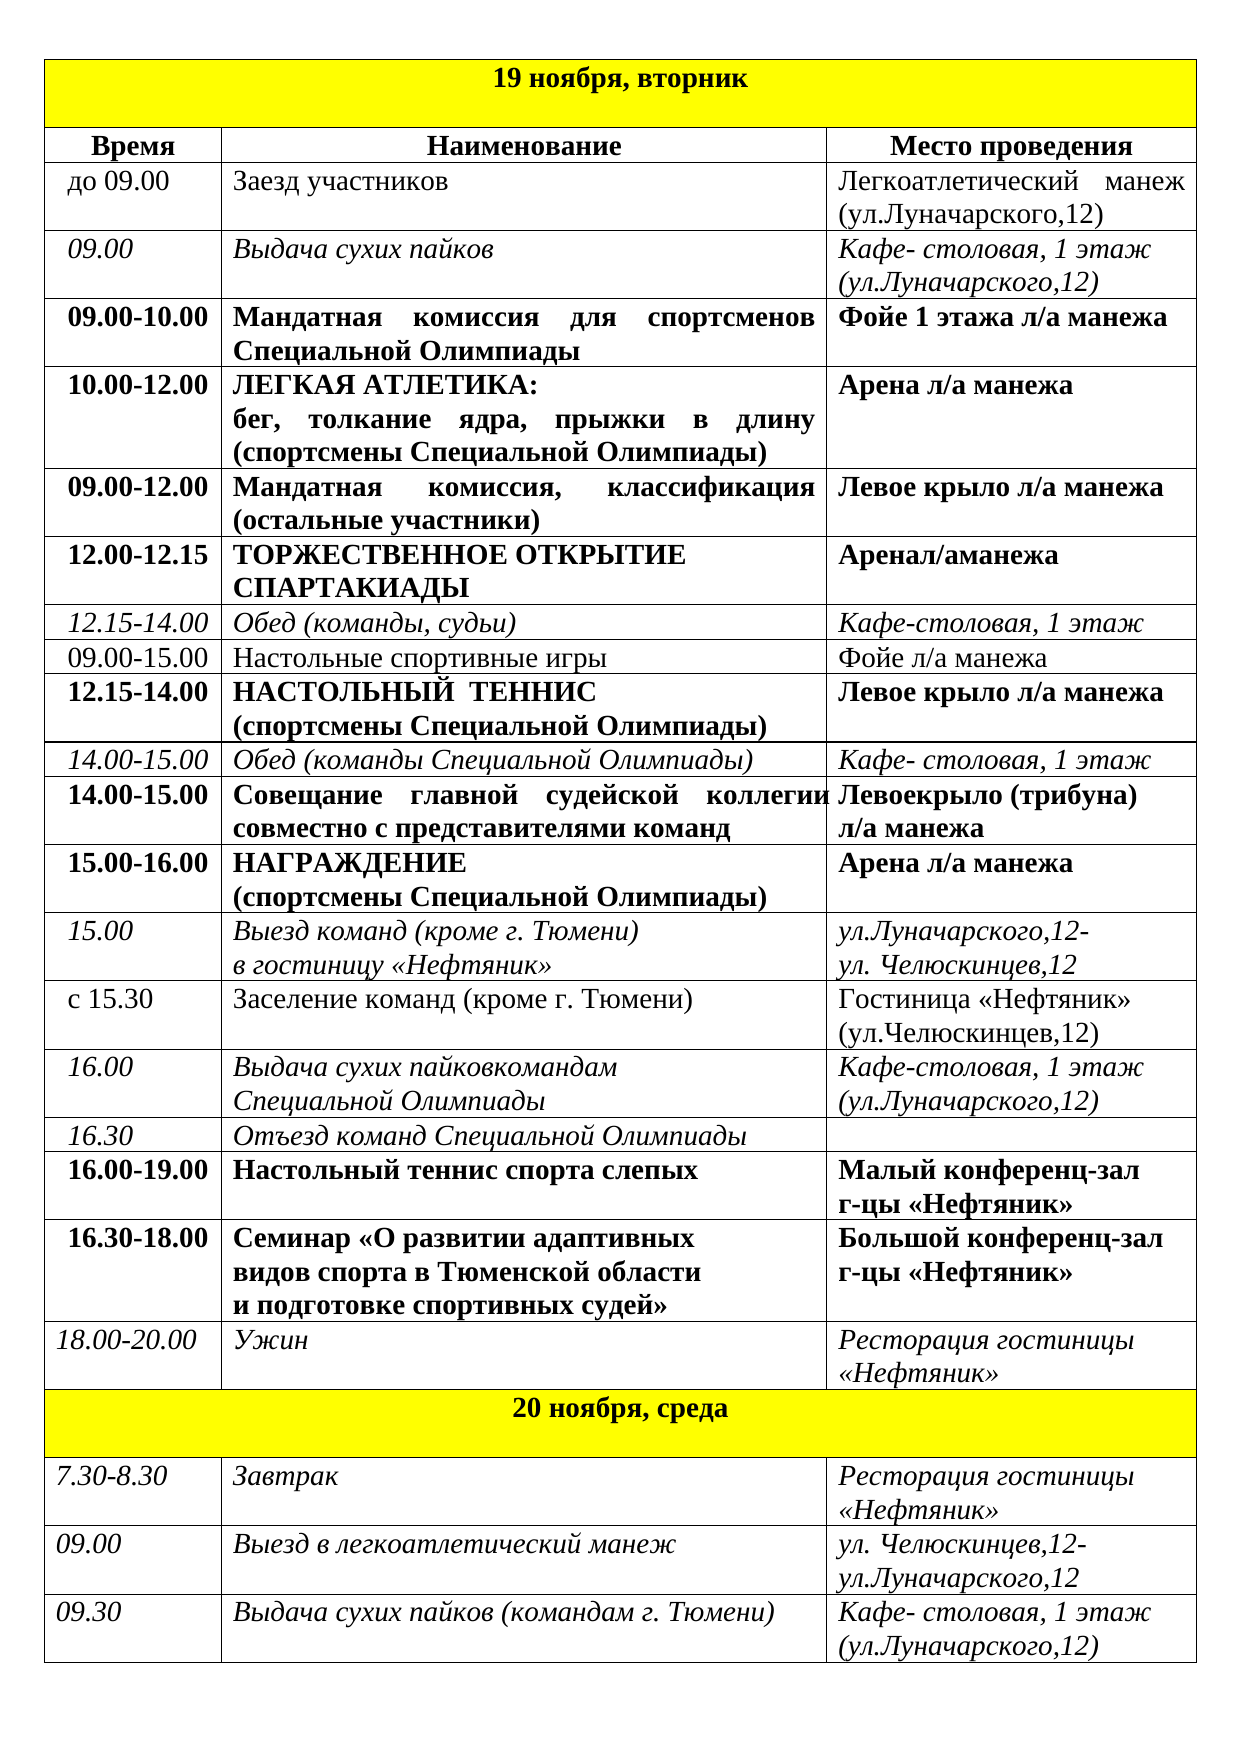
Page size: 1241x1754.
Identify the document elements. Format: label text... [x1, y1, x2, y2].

table_cell Левое крыло л/а манежа [827, 674, 1196, 741]
table_cell Ужин [222, 1322, 826, 1389]
table_cell 16.30-18.00 [45, 1220, 221, 1321]
table_cell 15.00 [45, 913, 221, 980]
table_cell Обед (команды, судьи) [222, 605, 826, 639]
table_cell до 09.00 [45, 163, 221, 230]
table_cell Арена л/а манежа [827, 367, 1196, 468]
table_cell Ресторация гостиницы «Нефтяник» [827, 1458, 1196, 1525]
table_cell 7.30-8.30 [45, 1458, 221, 1525]
table_cell 16.00-19.00 [45, 1152, 221, 1219]
table_cell Мандатная комиссия, классификация (остальные участники) [222, 469, 826, 536]
table_cell Аренал/аманежа [827, 537, 1196, 604]
table_cell 14.00-15.00 [45, 777, 221, 844]
table_header 19 ноября, вторник [45, 60, 1196, 127]
table_cell 16.30 [45, 1118, 221, 1151]
table_cell Кафе- столовая, 1 этаж (ул.Луначарского,12) [827, 1595, 1196, 1662]
table_cell Время [45, 128, 221, 162]
table_cell НАГРАЖДЕНИЕ (спортсмены Специальной Олимпиады) [222, 845, 826, 912]
table_cell Выезд в легкоатлетический манеж [222, 1526, 826, 1593]
table_cell 09.00-15.00 [45, 640, 221, 673]
table_cell Мандатная комиссия для спортсменов Специальной Олимпиады [222, 299, 826, 366]
table_cell Настольные спортивные игры [222, 640, 826, 673]
table_cell ЛЕГКАЯ АТЛЕТИКА: бег, толкание ядра, прыжки в длину (спортсмены Специальной Олимпиады) [222, 367, 826, 468]
table_cell ул.Луначарского,12- ул. Челюскинцев,12 [827, 913, 1196, 980]
table_cell Выдача сухих пайков [222, 231, 826, 298]
table_cell 14.00-15.00 [45, 743, 221, 776]
table_cell Фойе 1 этажа л/а манежа [827, 299, 1196, 366]
table_cell Настольный теннис спорта слепых [222, 1152, 826, 1219]
table_cell с 15.30 [45, 981, 221, 1048]
table_cell 10.00-12.00 [45, 367, 221, 468]
table_cell Арена л/а манежа [827, 845, 1196, 912]
table_cell Отъезд команд Специальной Олимпиады [222, 1118, 826, 1151]
table_cell 09.00 [45, 1526, 221, 1593]
table_cell ул. Челюскинцев,12- ул.Луначарского,12 [827, 1526, 1196, 1593]
table_cell 09.30 [45, 1595, 221, 1662]
table_cell Заезд участников [222, 163, 826, 230]
table_cell Большой конференц-зал г-цы «Нефтяник» [827, 1220, 1196, 1321]
table_cell Совещание главной судейской коллегии совместно с представителями команд [222, 777, 826, 844]
table_cell 18.00-20.00 [45, 1322, 221, 1389]
table_cell Завтрак [222, 1458, 826, 1525]
table_cell 12.15-14.00 [45, 605, 221, 639]
table_cell Гостиница «Нефтяник» (ул.Челюскинцев,12) [827, 981, 1196, 1048]
table_cell Обед (команды Специальной Олимпиады) [222, 743, 826, 776]
table_cell 12.00-12.15 [45, 537, 221, 604]
table_cell 16.00 [45, 1050, 221, 1117]
table_cell Левоекрыло (трибуна) л/а манежа [827, 777, 1196, 844]
table_cell Фойе л/а манежа [827, 640, 1196, 673]
table_cell Выдача сухих пайковкомандам Специальной Олимпиады [222, 1050, 826, 1117]
table_cell Место проведения [827, 128, 1196, 162]
table_cell Выдача сухих пайков (командам г. Тюмени) [222, 1595, 826, 1662]
table_cell 09.00-12.00 [45, 469, 221, 536]
table_cell Кафе-столовая, 1 этаж [827, 605, 1196, 639]
table_cell Малый конференц-зал г-цы «Нефтяник» [827, 1152, 1196, 1219]
table_cell Левое крыло л/а манежа [827, 469, 1196, 536]
table_cell Легкоатлетический манеж (ул.Луначарского,12) [827, 163, 1196, 230]
table_cell Заселение команд (кроме г. Тюмени) [222, 981, 826, 1048]
table_cell Кафе- столовая, 1 этаж (ул.Луначарского,12) [827, 231, 1196, 298]
table_cell 12.15-14.00 [45, 674, 221, 741]
table_cell Семинар «О развитии адаптивных видов спорта в Тюменской области и подготовке спортивных судей» [222, 1220, 826, 1321]
table_cell Наименование [222, 128, 826, 162]
table_cell НАСТОЛЬНЫЙ ТЕННИС (спортсмены Специальной Олимпиады) [222, 674, 826, 741]
table_cell Выезд команд (кроме г. Тюмени) в гостиницу «Нефтяник» [222, 913, 826, 980]
table_cell Кафе- столовая, 1 этаж [827, 743, 1196, 776]
table_cell Кафе-столовая, 1 этаж (ул.Луначарского,12) [827, 1050, 1196, 1117]
table_cell 09.00-10.00 [45, 299, 221, 366]
table_cell ТОРЖЕСТВЕННОЕ ОТКРЫТИЕ СПАРТАКИАДЫ [222, 537, 826, 604]
table_cell 09.00 [45, 231, 221, 298]
table_cell 20 ноября, среда [45, 1390, 1196, 1457]
table_cell [827, 1118, 1196, 1151]
table_cell 15.00-16.00 [45, 845, 221, 912]
table_cell Ресторация гостиницы «Нефтяник» [827, 1322, 1196, 1389]
